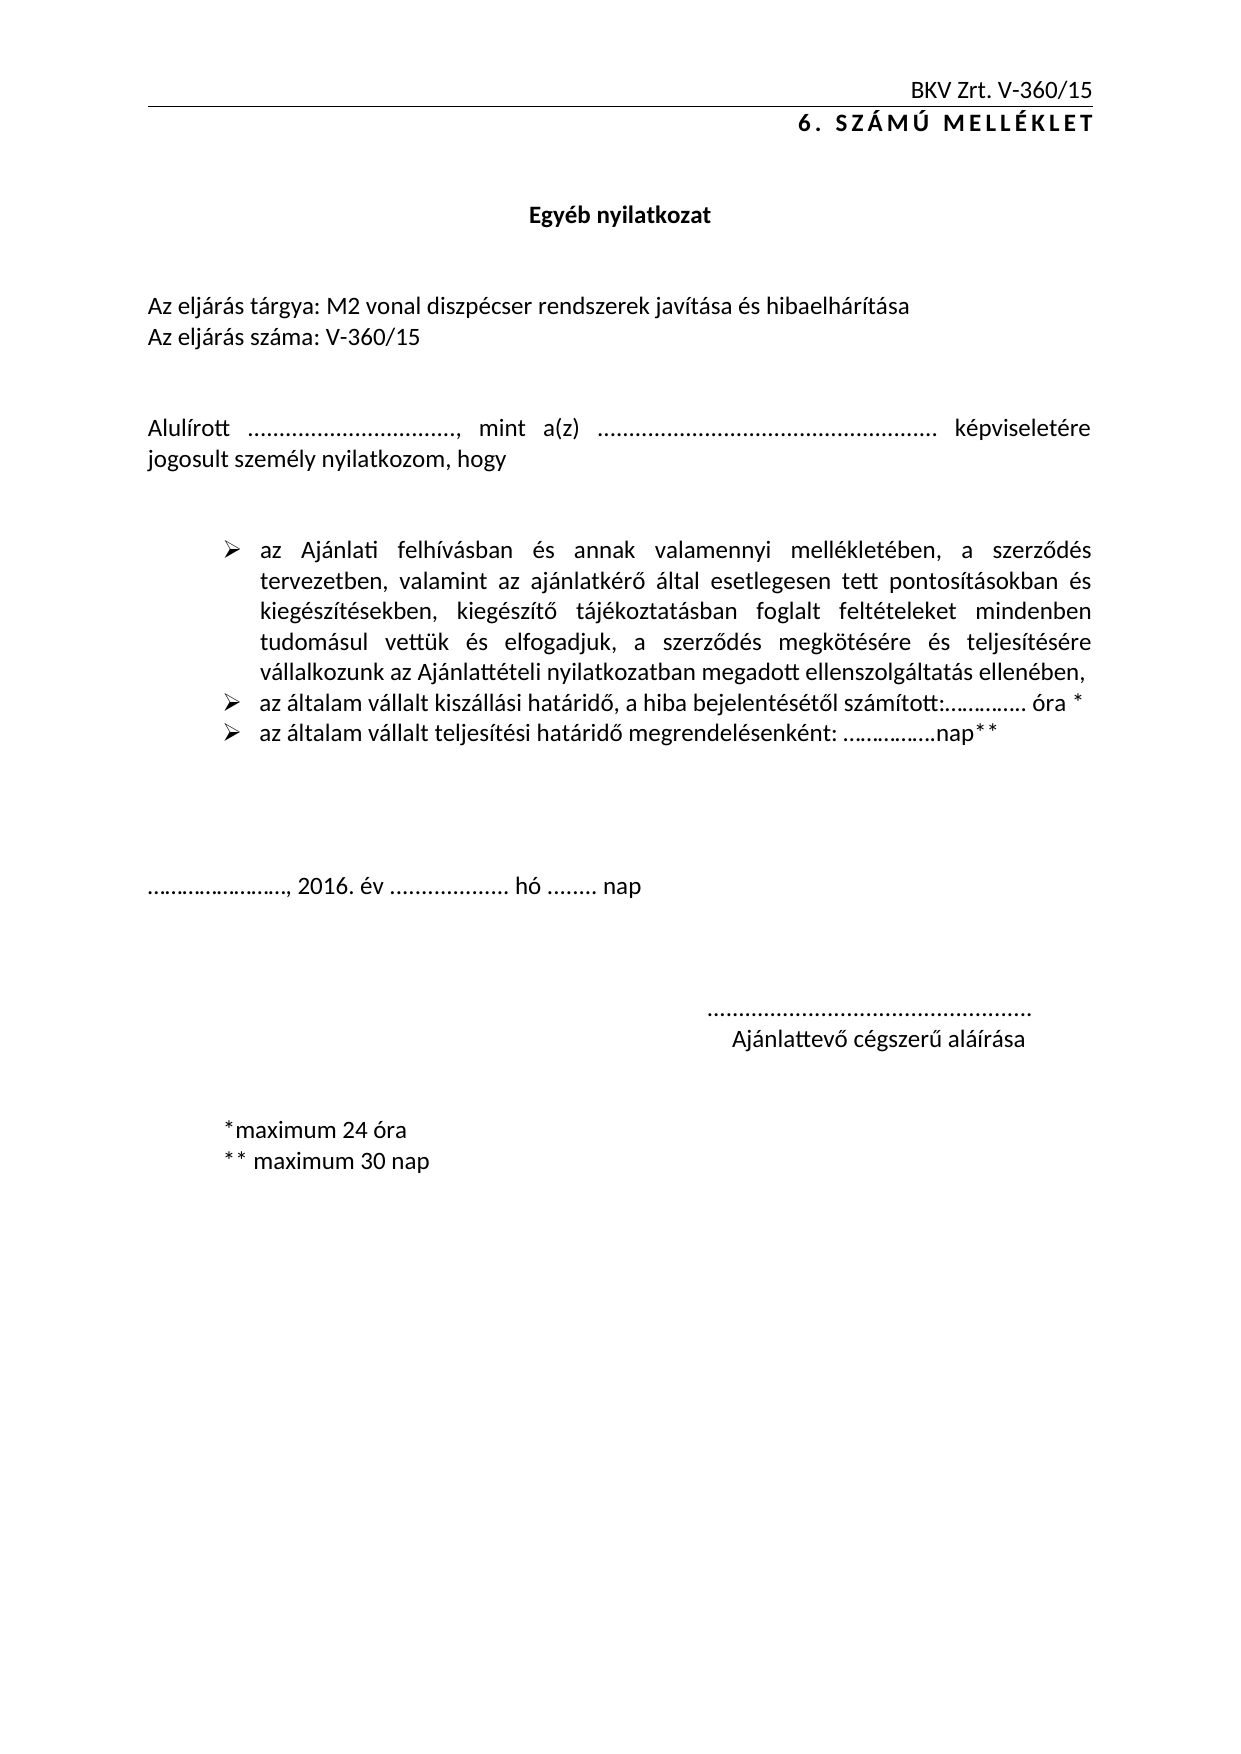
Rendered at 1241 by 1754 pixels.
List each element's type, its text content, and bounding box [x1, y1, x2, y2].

text Egyéb nyilatkozat [148, 199, 1093, 229]
text ** maximum 30 nap [223, 1145, 1093, 1175]
text Ajánlattevő cégszerű aláírása [148, 1023, 1093, 1053]
list az Ajánlati felhívásban és annak valamennyi mellékletében, a szerződés tervezetben, valamint az ajánlatkérő által esetlegesen tett pontosításokban és kiegészítésekben, kiegészítő tájékoztatásban foglalt feltételeket mindenben tudomásul vettük és elfogadjuk, a szerződés megkötésére és teljesítésére vállalkozunk az Ajánlattételi nyilatkozatban megadott ellenszolgáltatás ellenében, [222, 534, 1093, 687]
text Az eljárás száma: V-360/15 [148, 321, 1093, 351]
text 6. számú melléklet [148, 107, 1093, 138]
text Az eljárás tárgya: M2 vonal diszpécser rendszerek javítása és hibaelhárítása [148, 290, 1093, 321]
list az általam vállalt kiszállási határidő, a hiba bejelentésétől számított:………….. óra * [222, 687, 1093, 718]
text ……………………, 2016. év ................... hó ........ nap [148, 870, 1093, 901]
text *maximum 24 óra [223, 1114, 1093, 1145]
list az általam vállalt teljesítési határidő megrendelésenként: …………….nap** [222, 718, 1093, 748]
text ..... [148, 992, 1093, 1023]
text Alulírott ................................., mint a(z) ...................................................... képviseletére jogosult személy nyilatkozom, hogy [148, 412, 1093, 473]
